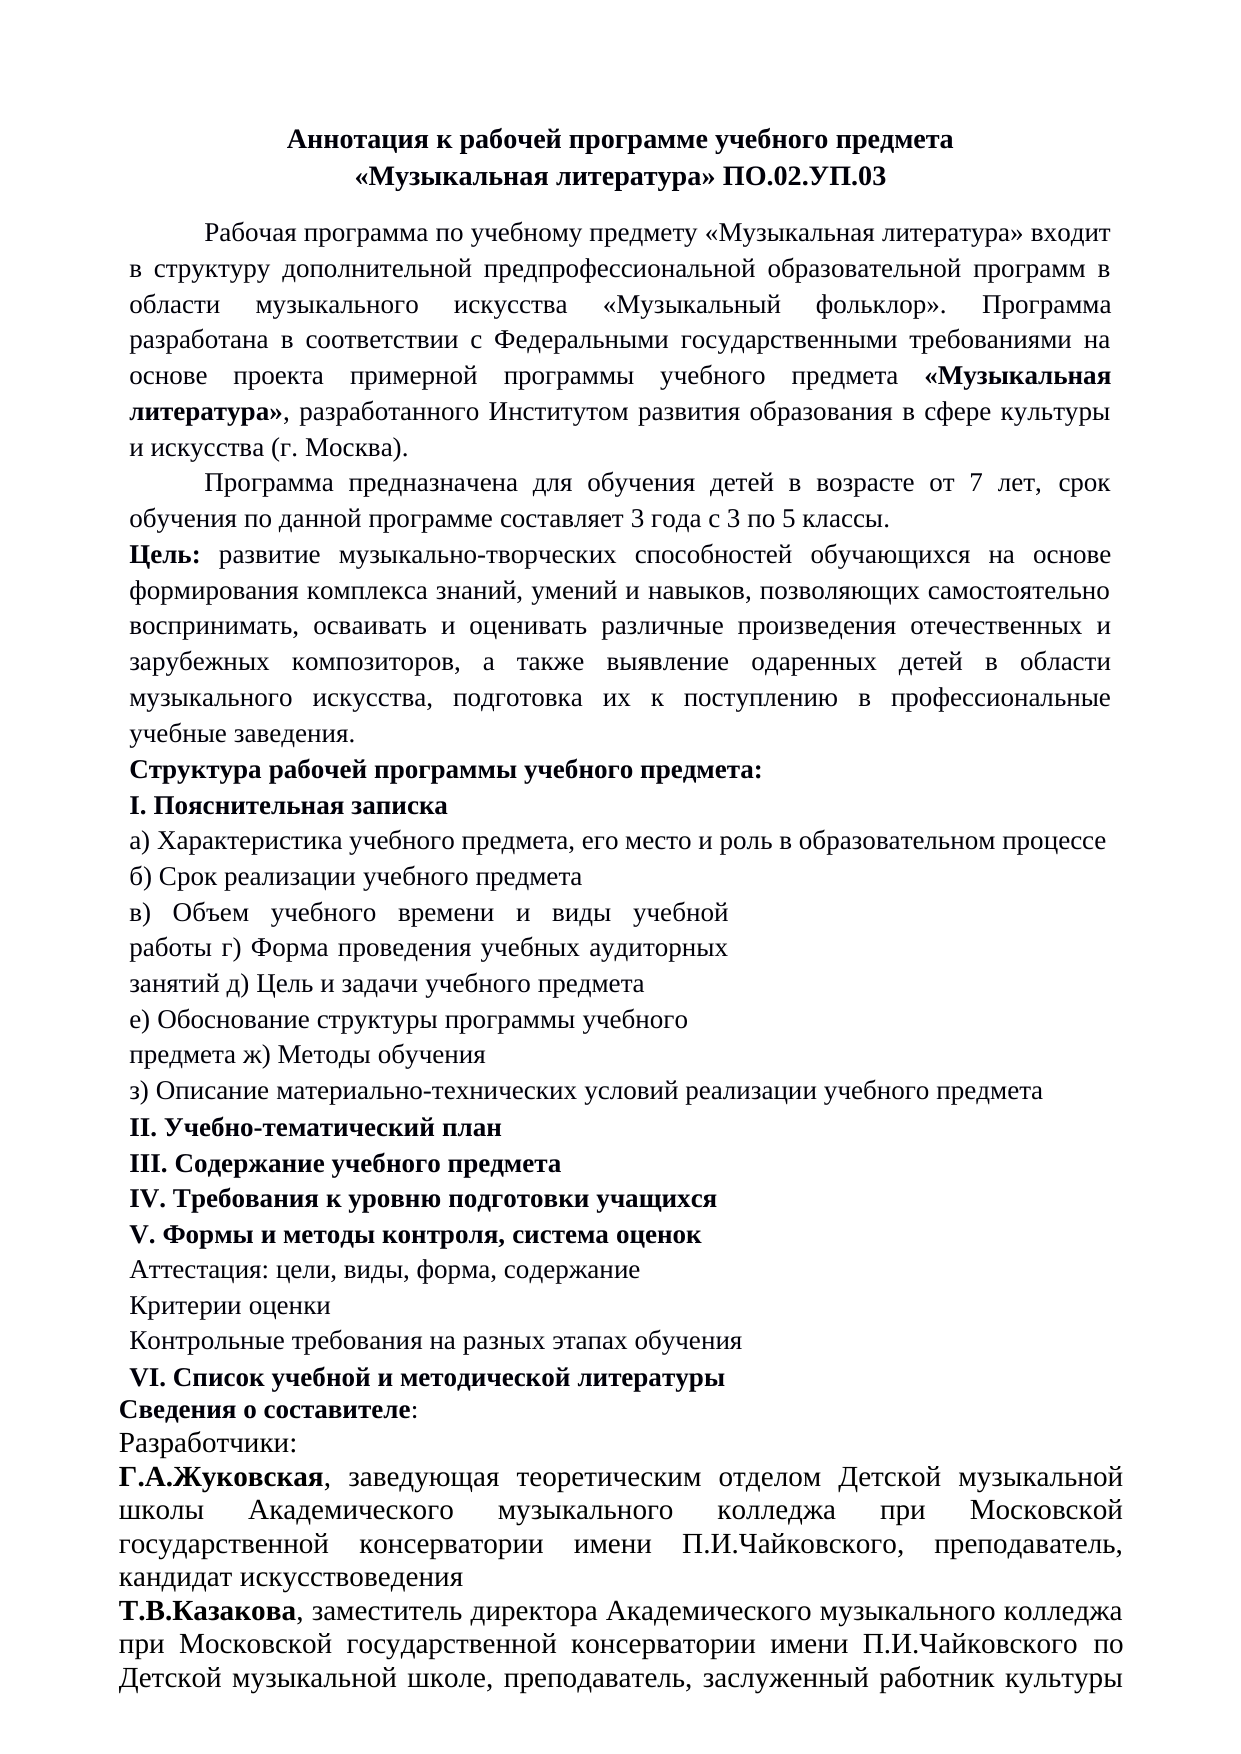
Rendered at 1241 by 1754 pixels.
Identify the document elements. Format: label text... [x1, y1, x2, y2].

list Формы и методы контроля, система оценок [129, 1218, 1123, 1249]
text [119, 1593, 1123, 1694]
text Контрольные требования на разных этапах обучения [129, 1325, 1123, 1356]
text Аттестация: цели, виды, форма, содержание Критерии оценки [129, 1253, 643, 1320]
text з) Описание материально-технических условий реализации учебного предмета [129, 1074, 1123, 1105]
text Сведения о составителе: [119, 1392, 1123, 1425]
title Аннотация к рабочей программе учебного предмета [286, 122, 954, 154]
text Структура рабочей программы учебного предмета: [129, 753, 1123, 784]
list Список учебной и методической литературы [129, 1361, 1123, 1392]
text в) Объем учебного времени и виды учебной работы г) Форма проведения учебных аудиторных занятий д) Цель и задачи учебного предмета [129, 896, 729, 998]
text Рабочая программа по учебному предмету «Музыкальная литература» входит в структуру дополнительной предпрофессиональной образовательной программ в области музыкального искусства «Музыкальный фольклор». Программа разработана в соответствии с Федеральными государственными требованиями на основе проекта примерной программы учебного предмета «Музыкальная литература», разработанного Институтом развития образования в сфере культуры и искусства (г. Москва). [129, 216, 1111, 462]
title «Музыкальная литература» ПО.02.УП.03 [286, 159, 955, 192]
text Г.А.Жуковская, заведующая теоретическим отделом Детской музыкальной школы Академического музыкального колледжа при Московской государственной консерватории имени П.И.Чайковского, преподаватель, кандидат искусствоведения [119, 1459, 1123, 1593]
text Цель: развитие музыкально-творческих способностей обучающихся на основе формирования комплекса знаний, умений и навыков, позволяющих самостоятельно воспринимать, осваивать и оценивать различные произведения отечественных и зарубежных композиторов, а также выявление одаренных детей в области музыкального искусства, подготовка их к поступлению в профессиональные учебные заведения. [129, 538, 1111, 748]
list Содержание учебного предмета [129, 1147, 1123, 1178]
list Пояснительная записка [129, 789, 1123, 820]
text а) Характеристика учебного предмета, его место и роль в образовательном процессе б) Срок реализации учебного предмета [129, 824, 1107, 891]
text Программа предназначена для обучения детей в возрасте от 7 лет, срок обучения по данной программе составляет 3 года с 3 по 5 классы. [129, 467, 1111, 533]
list Учебно-тематический план [129, 1111, 1123, 1142]
text е) Обоснование структуры программы учебного предмета ж) Методы обучения [129, 1003, 801, 1070]
text Разработчики: [119, 1425, 1123, 1459]
list Требования к уровню подготовки учащихся [129, 1182, 1123, 1213]
